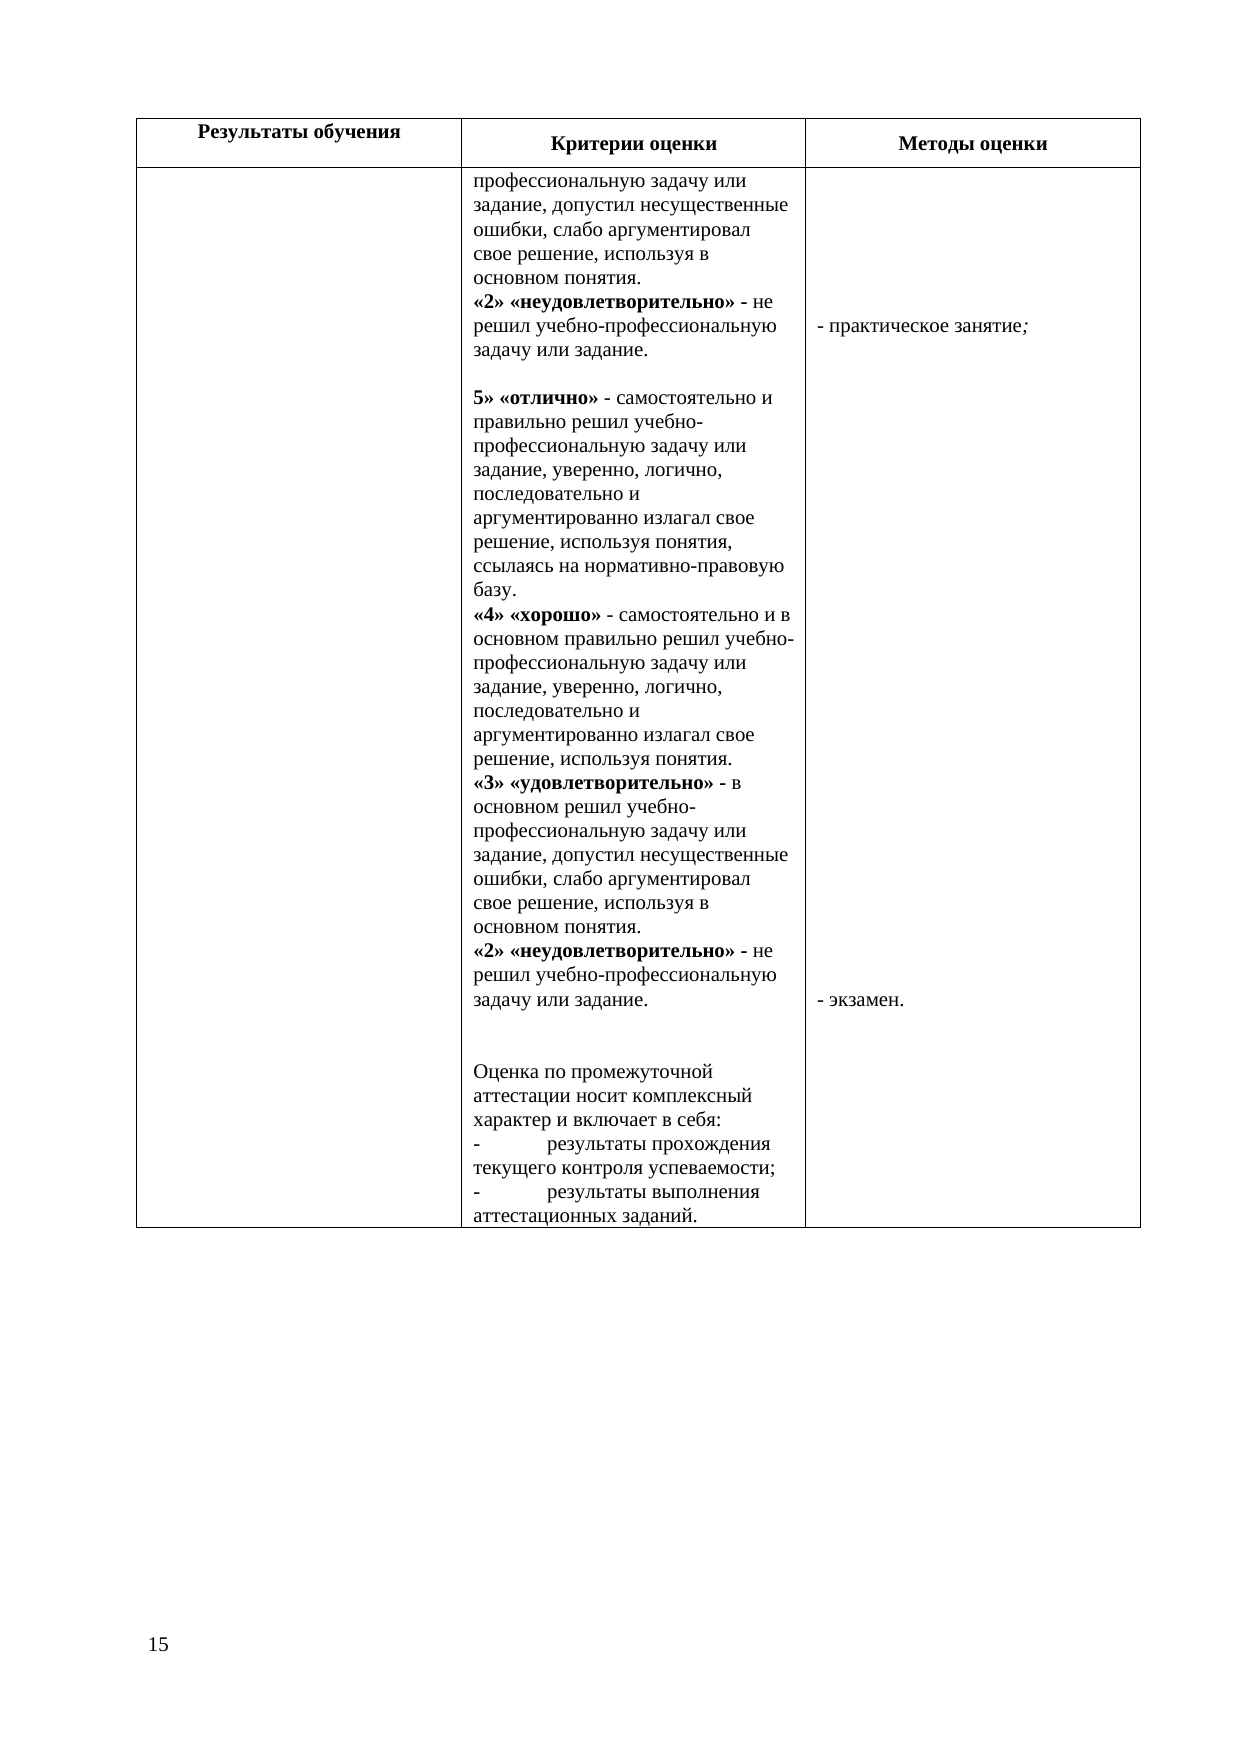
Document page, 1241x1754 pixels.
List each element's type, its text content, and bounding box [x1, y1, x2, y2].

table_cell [806, 168, 1140, 1227]
table_header Критерии оценки [462, 119, 805, 167]
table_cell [462, 168, 805, 1227]
table_header Результаты обучения [137, 119, 461, 167]
table_header Методы оценки [806, 119, 1140, 167]
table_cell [137, 168, 461, 1227]
